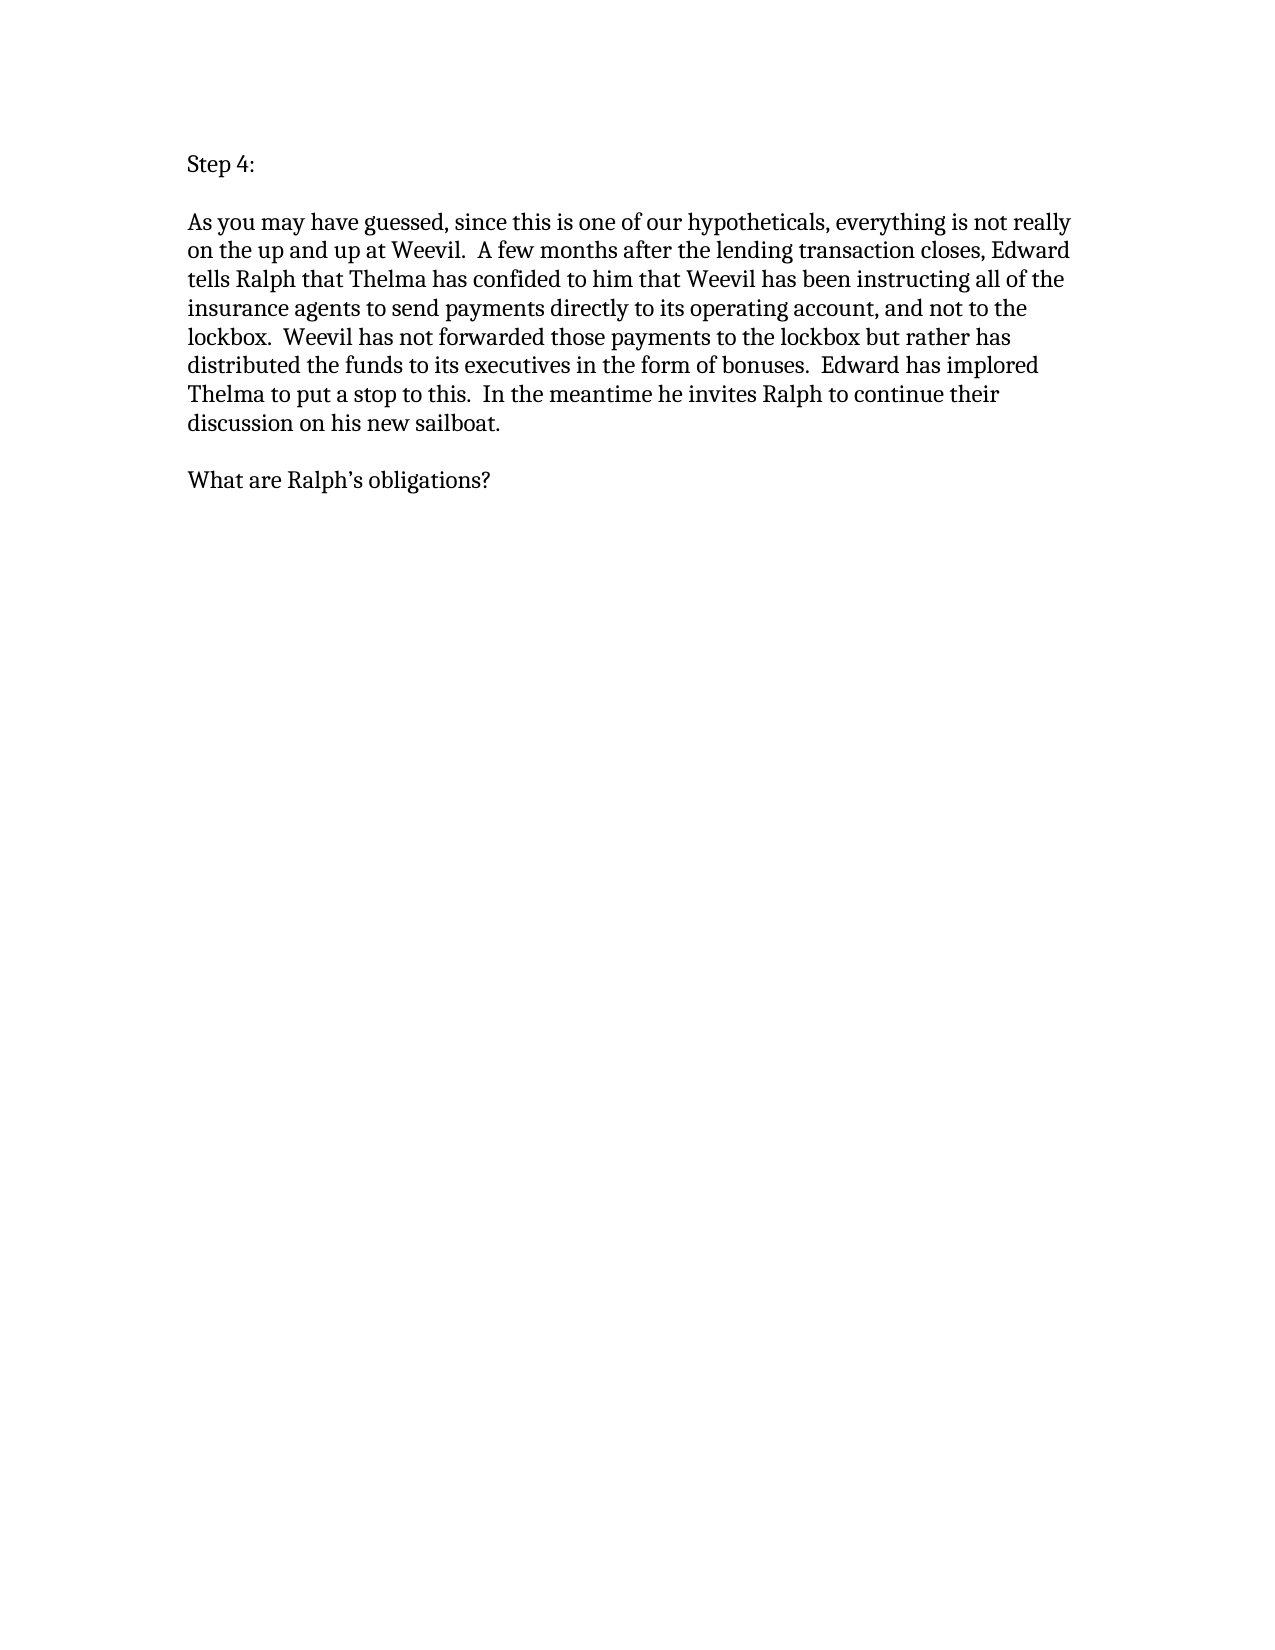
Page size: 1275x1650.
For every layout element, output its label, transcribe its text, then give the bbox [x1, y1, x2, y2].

text What are Ralph’s obligations? [187, 466, 1087, 495]
text As you may have guessed, since this is one of our hypotheticals, everything is not really on the up and up at Weevil. A few months after the lending transaction closes, Edward tells Ralph that Thelma has confided to him that Weevil has been instructing all of the insurance agents to send payments directly to its operating account, and not to the lockbox. Weevil has not forwarded those payments to the lockbox but rather has distributed the funds to its executives in the form of bonuses. Edward has implored Thelma to put a stop to this. In the meantime he invites Ralph to continue their discussion on his new sailboat. [187, 207, 1087, 437]
text Step 4: [187, 150, 1087, 179]
